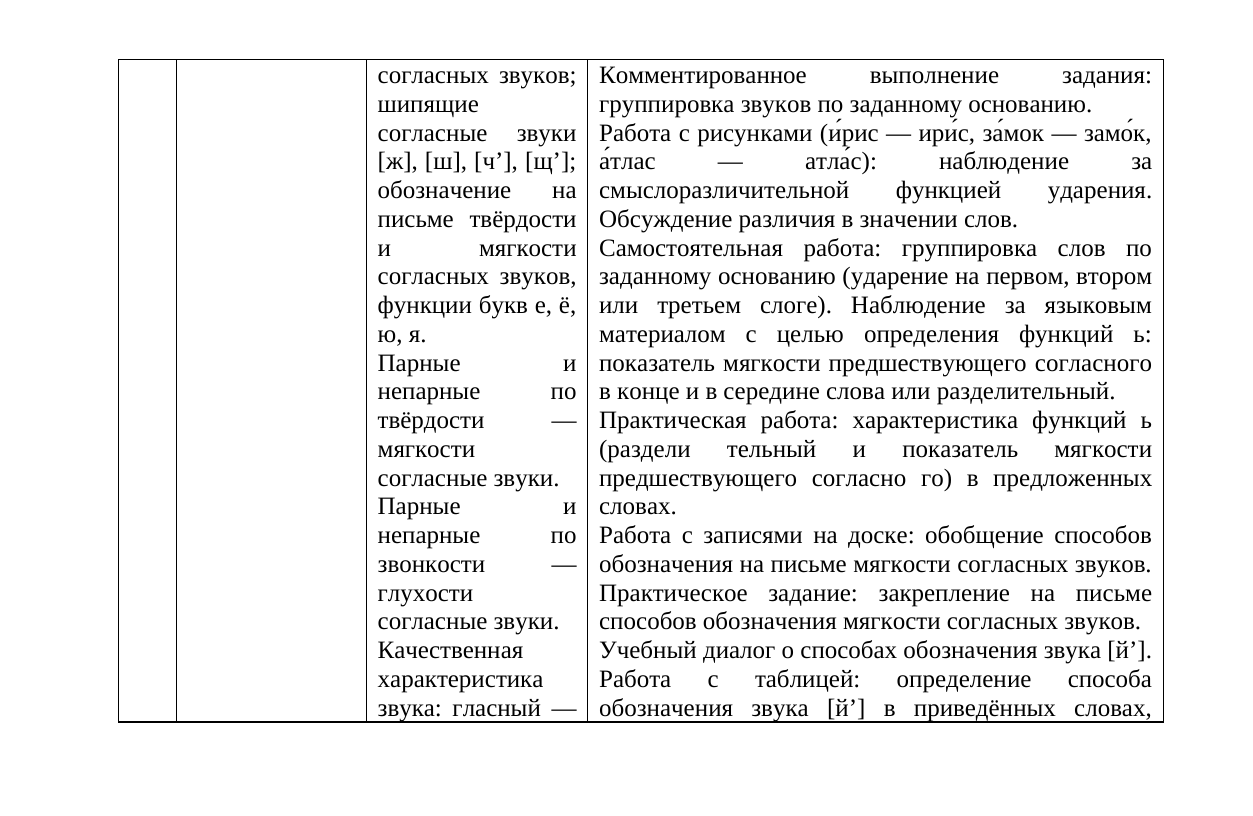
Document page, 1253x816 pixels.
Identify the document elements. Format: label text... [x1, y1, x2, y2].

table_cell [177, 60, 366, 721]
table_cell 2 [119, 60, 176, 721]
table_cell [367, 60, 587, 721]
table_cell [588, 60, 1163, 721]
